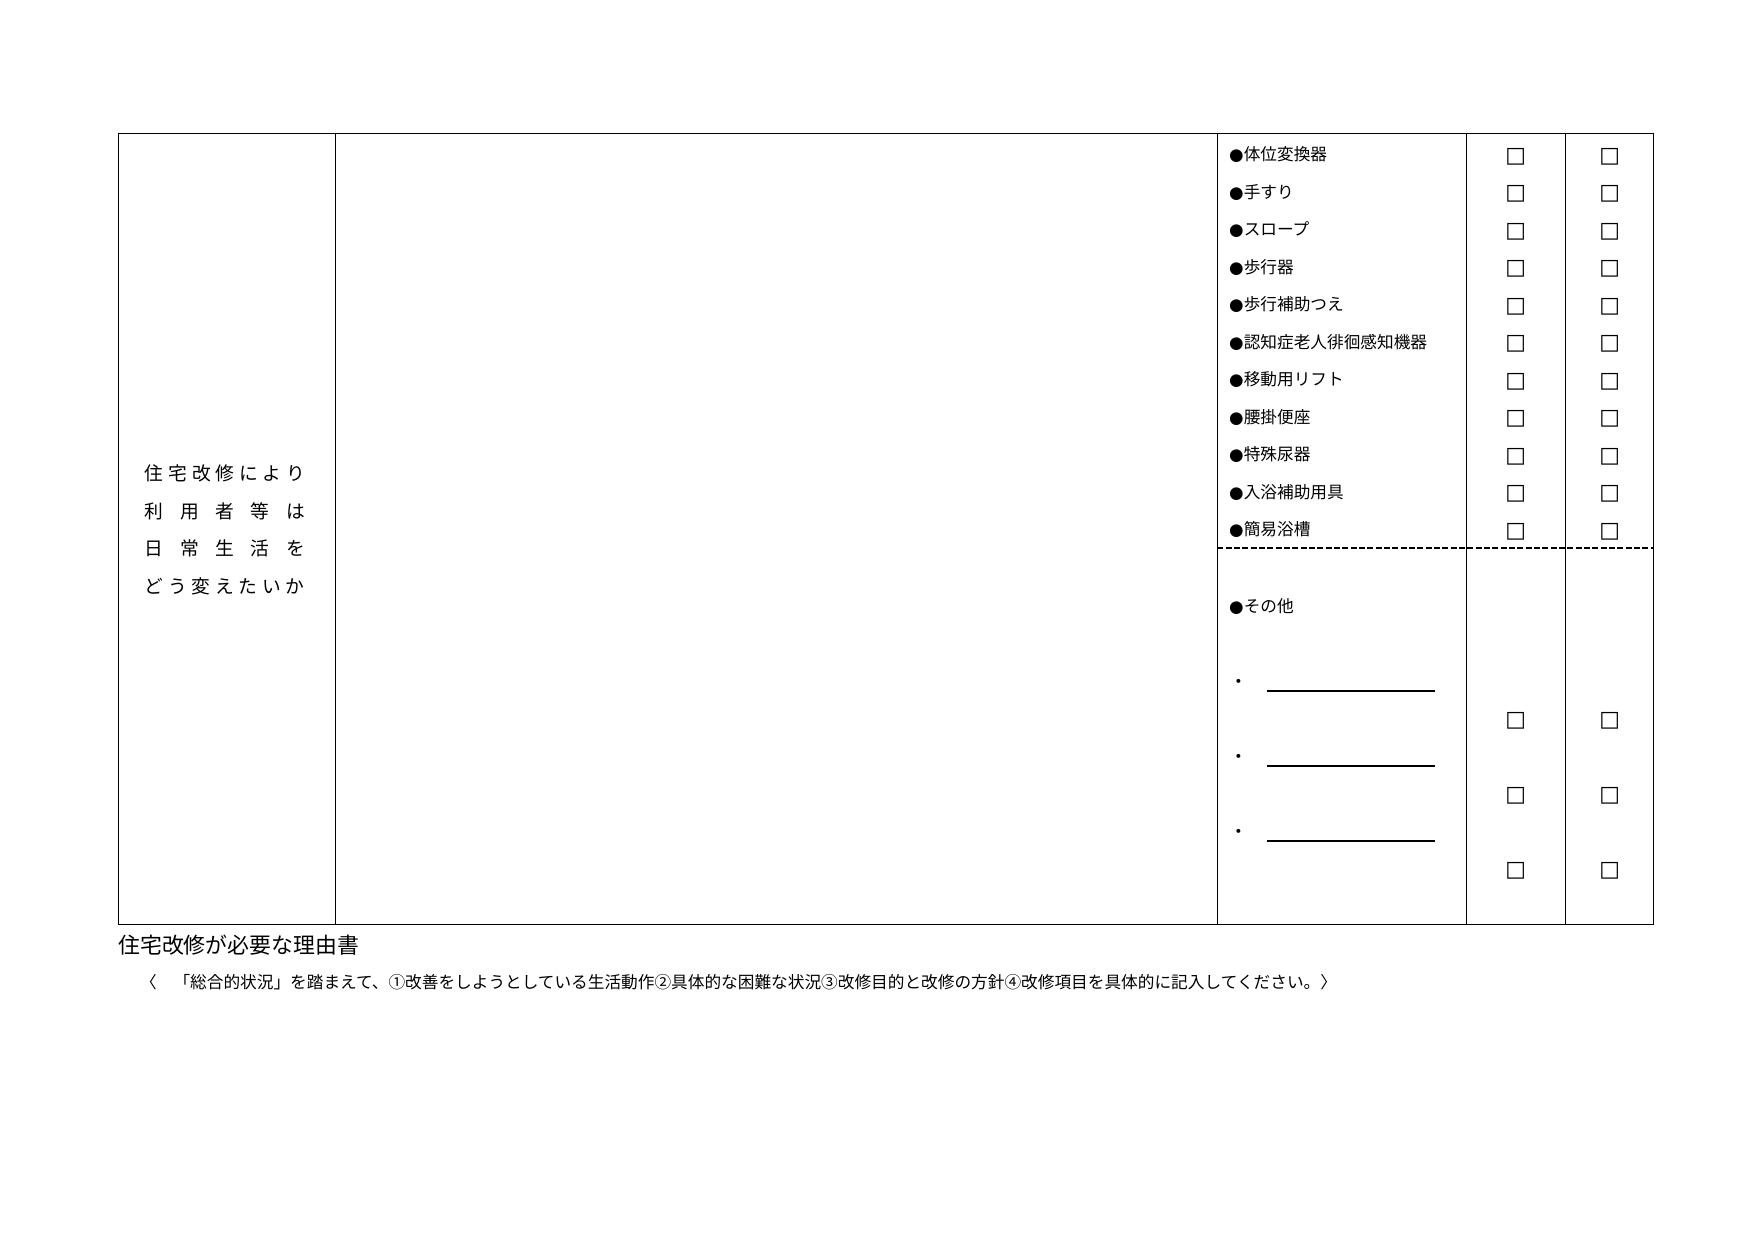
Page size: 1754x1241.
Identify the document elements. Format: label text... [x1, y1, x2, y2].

table_cell □ □ □ [1467, 547, 1565, 924]
table_cell [336, 134, 1217, 924]
text 住宅改修が必要な理由書 [118, 925, 1636, 963]
table_cell □ □ □ [1566, 547, 1653, 924]
table_cell ●その他 ・ ・ ・ [1218, 547, 1466, 924]
table_cell 住宅改修により 利用者等は 日常生活を どう変えたいか [119, 134, 335, 924]
text 〈 「総合的状況」を踏まえて、①改善をしようとしている生活動作②具体的な困難な状況③改修目的と改修の方針④改修項目を具体的に記入してください。〉 [118, 963, 1636, 1000]
